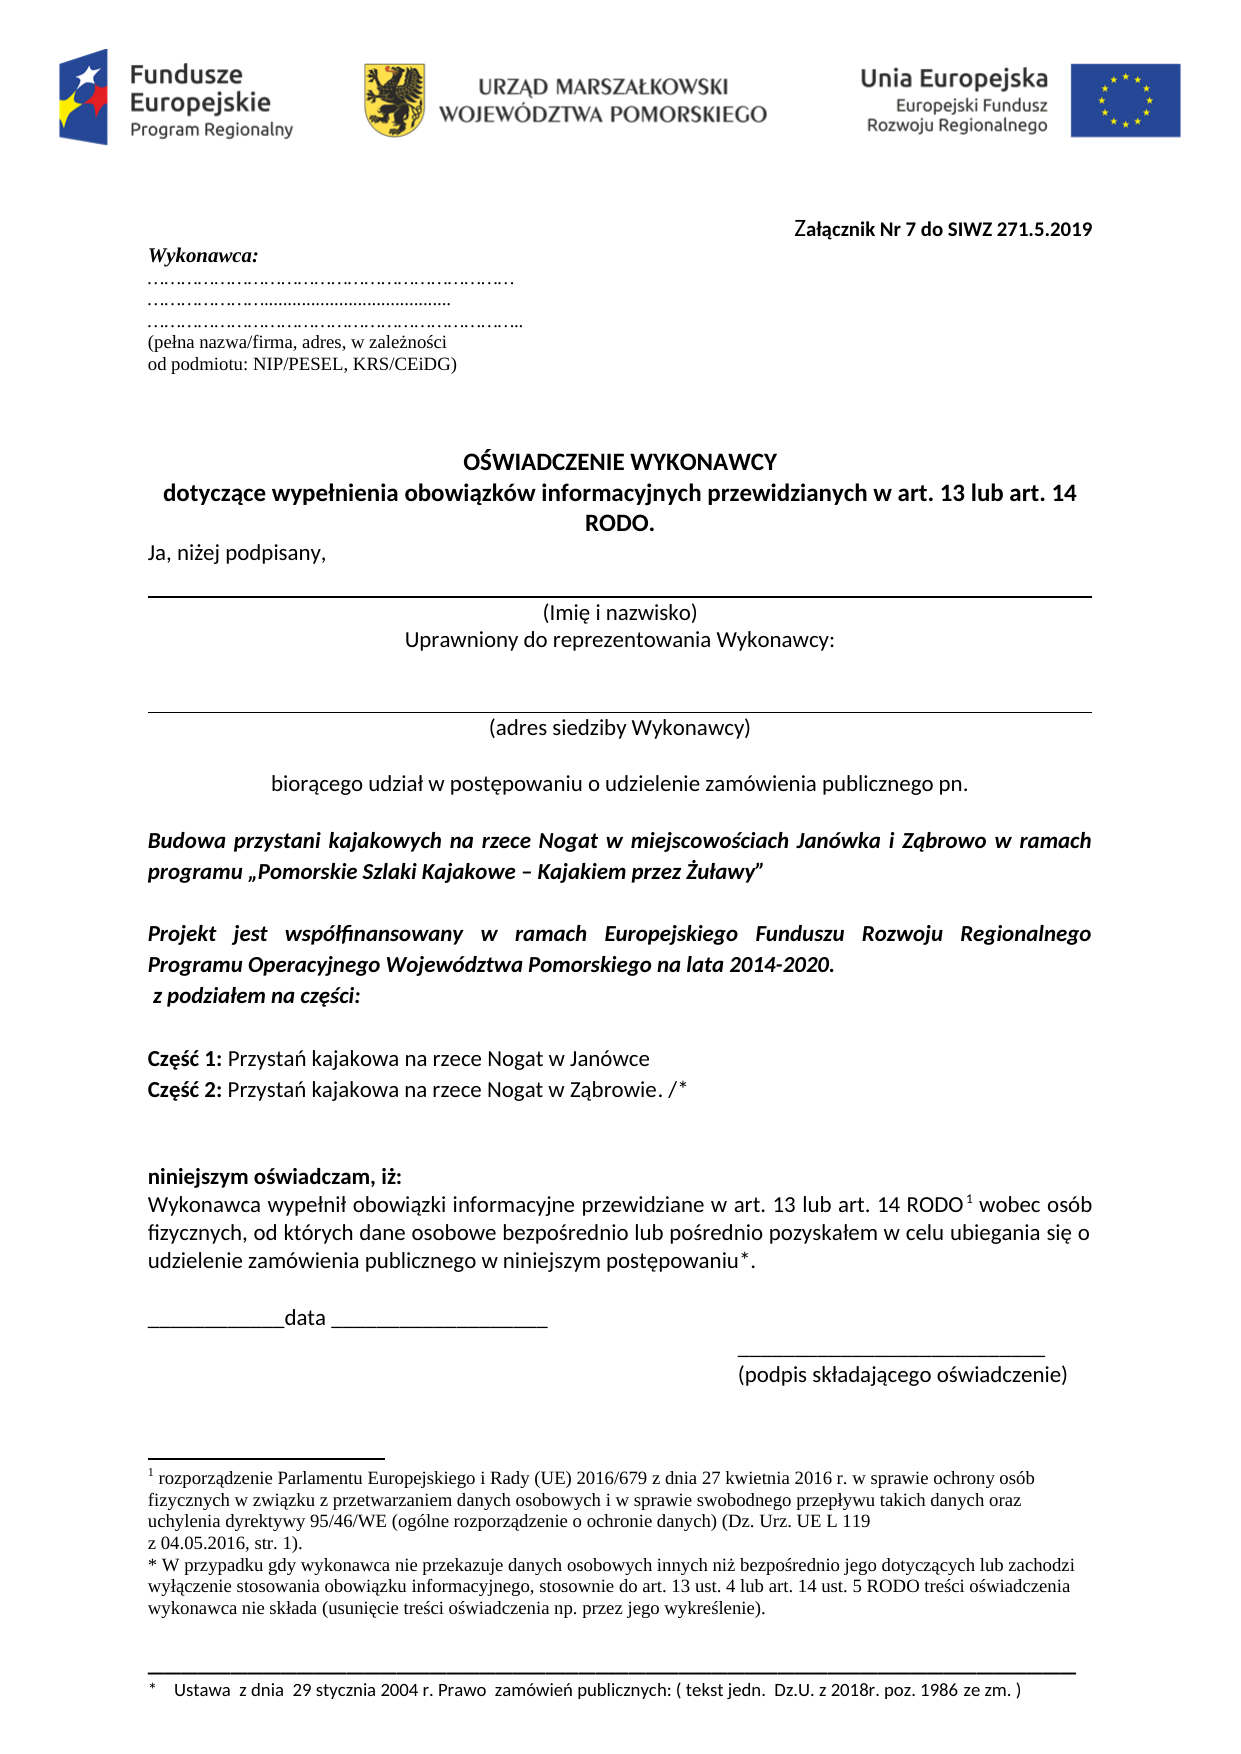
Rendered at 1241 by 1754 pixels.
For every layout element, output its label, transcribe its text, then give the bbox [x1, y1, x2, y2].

text Wykonawca: [148, 243, 1092, 267]
text (pełna nazwa/firma, adres, w zależności [148, 331, 1092, 353]
text Uprawniony do reprezentowania Wykonawcy: [148, 626, 1092, 654]
text (adres siedziby Wykonawcy) [148, 713, 1092, 741]
text Ja, niżej podpisany, [148, 538, 1092, 566]
text Załącznik Nr 7 do SIWZ 271.5.2019 [185, 212, 1092, 243]
text Budowa przystani kajakowych na rzece Nogat w miejscowościach Janówka i Ząbrowo w ramach programu „Pomorskie Szlaki Kajakowe – Kajakiem przez Żuławy” [148, 826, 1092, 885]
text Część 1: Przystań kajakowa na rzece Nogat w Janówce [148, 1044, 1092, 1072]
text ____________data ___________________ [148, 1303, 1092, 1331]
text (podpis składającego oświadczenie) [738, 1360, 1092, 1388]
text Wykonawca wypełnił obowiązki informacyjne przewidziane w art. 13 lub art. 14 RODO wobec osób fizycznych, od których dane osobowe bezpośrednio lub pośrednio pozyskałem w celu ubiegania się o udzielenie zamówienia publicznego w niniejszym postępowaniu*. [148, 1190, 1092, 1274]
text ………………………………………………………… [148, 267, 1092, 288]
text biorącego udział w postępowaniu o udzielenie zamówienia publicznego pn. [148, 769, 1092, 797]
text z podziałem na części: [148, 981, 1092, 1009]
text od podmiotu: NIP/PESEL, KRS/CEiDG) [148, 353, 1092, 374]
text OŚWIADCZENIE WYKONAWCY [148, 446, 1092, 477]
picture [44, 48, 1192, 167]
text Część 2: Przystań kajakowa na rzece Nogat w Ząbrowie. /* [148, 1075, 1092, 1103]
text niniejszym oświadczam, iż: [148, 1162, 1092, 1190]
text dotyczące wypełnienia obowiązków informacyjnych przewidzianych w art. 13 lub art. 14 RODO. [148, 477, 1092, 538]
text ___________________________ [738, 1331, 1092, 1360]
text ………………………………………………………….. [148, 310, 1092, 331]
text (Imię i nazwisko) [148, 598, 1092, 626]
text Projekt jest współfinansowany w ramach Europejskiego Funduszu Rozwoju Regionalnego Programu Operacyjnego Województwa Pomorskiego na lata 2014-2020. [148, 919, 1092, 978]
text …………………........................................ [148, 288, 1092, 310]
